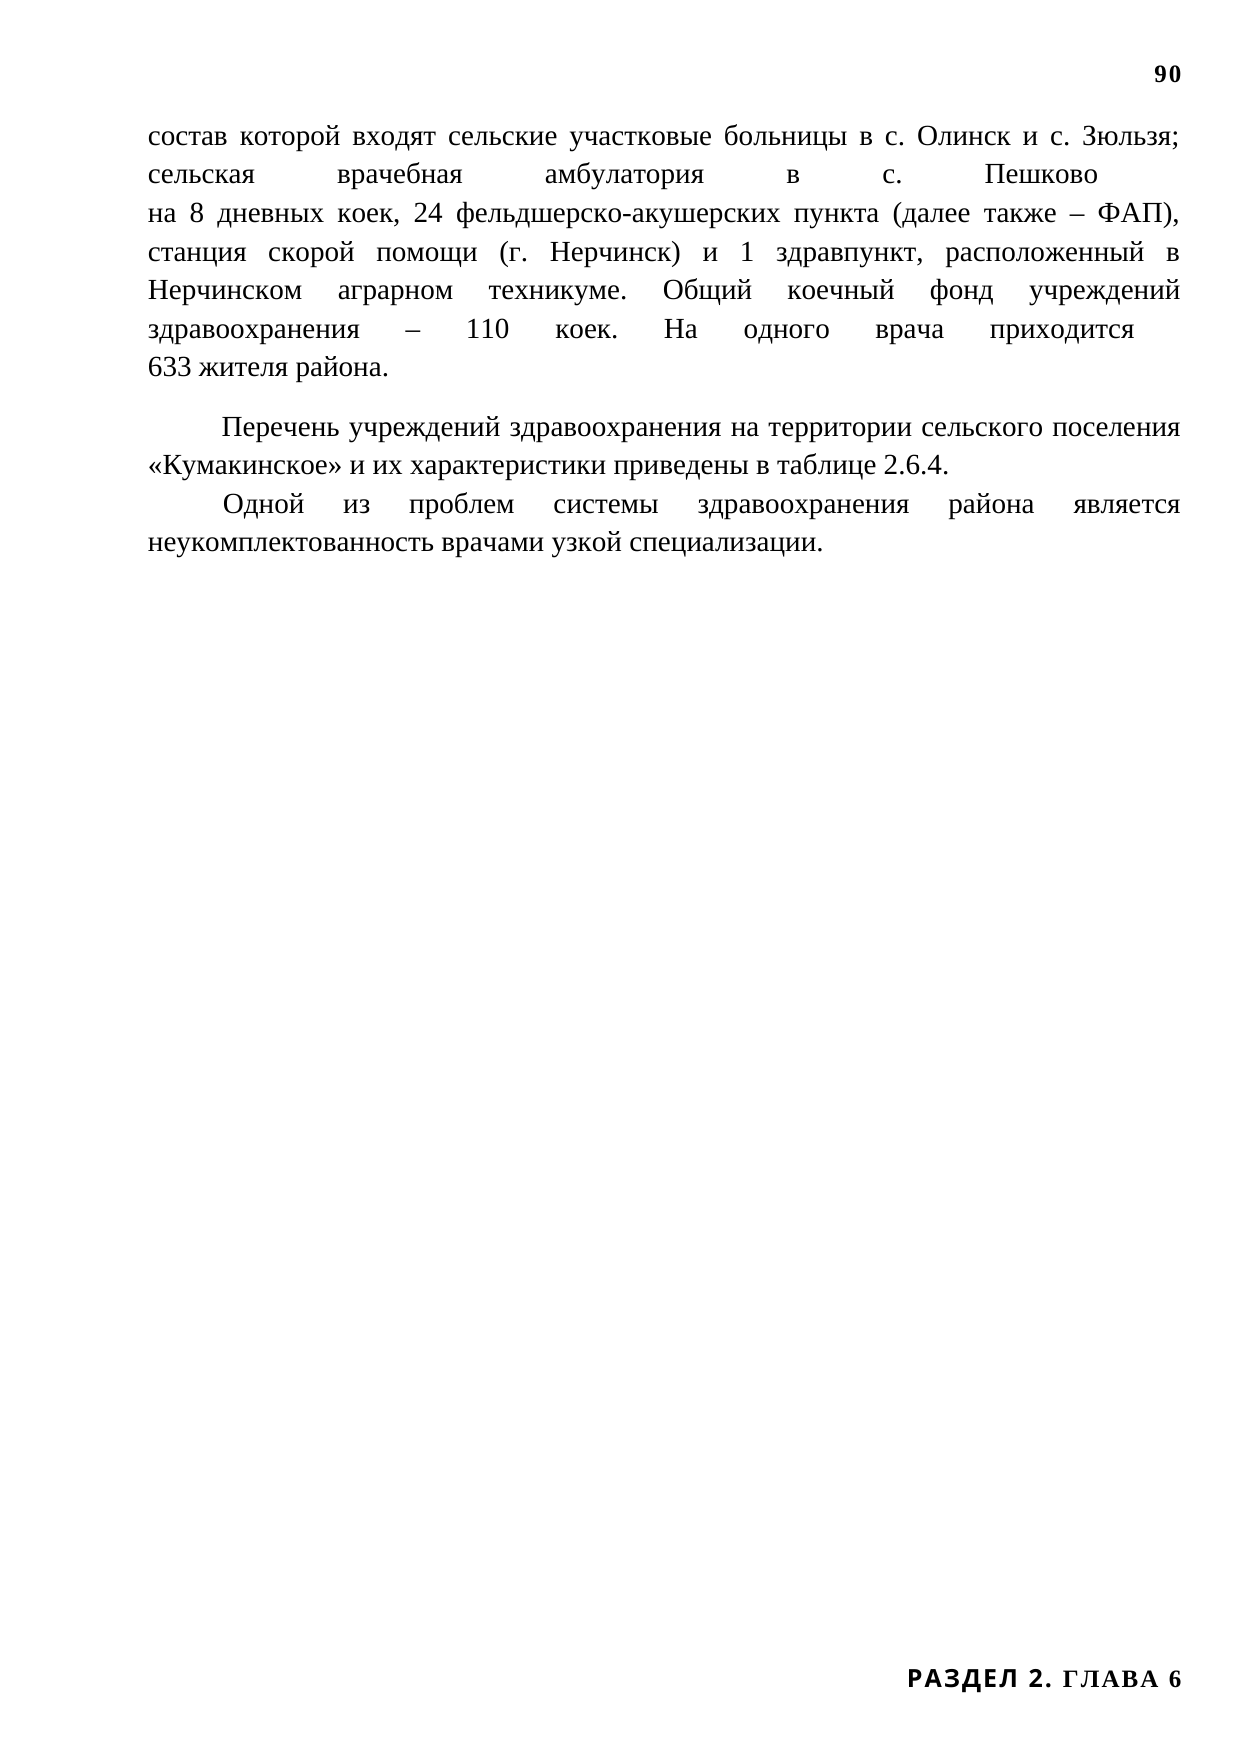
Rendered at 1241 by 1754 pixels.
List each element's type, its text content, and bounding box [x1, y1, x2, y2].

text Одной из проблем системы здравоохранения района является неукомплектованность врачами узкой специализации. [148, 486, 1181, 558]
text Перечень учреждений здравоохранения на территории сельского поселения «Кумакинское» и их характеристики приведены в таблице 2.6.4. [148, 409, 1181, 481]
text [148, 118, 1181, 383]
